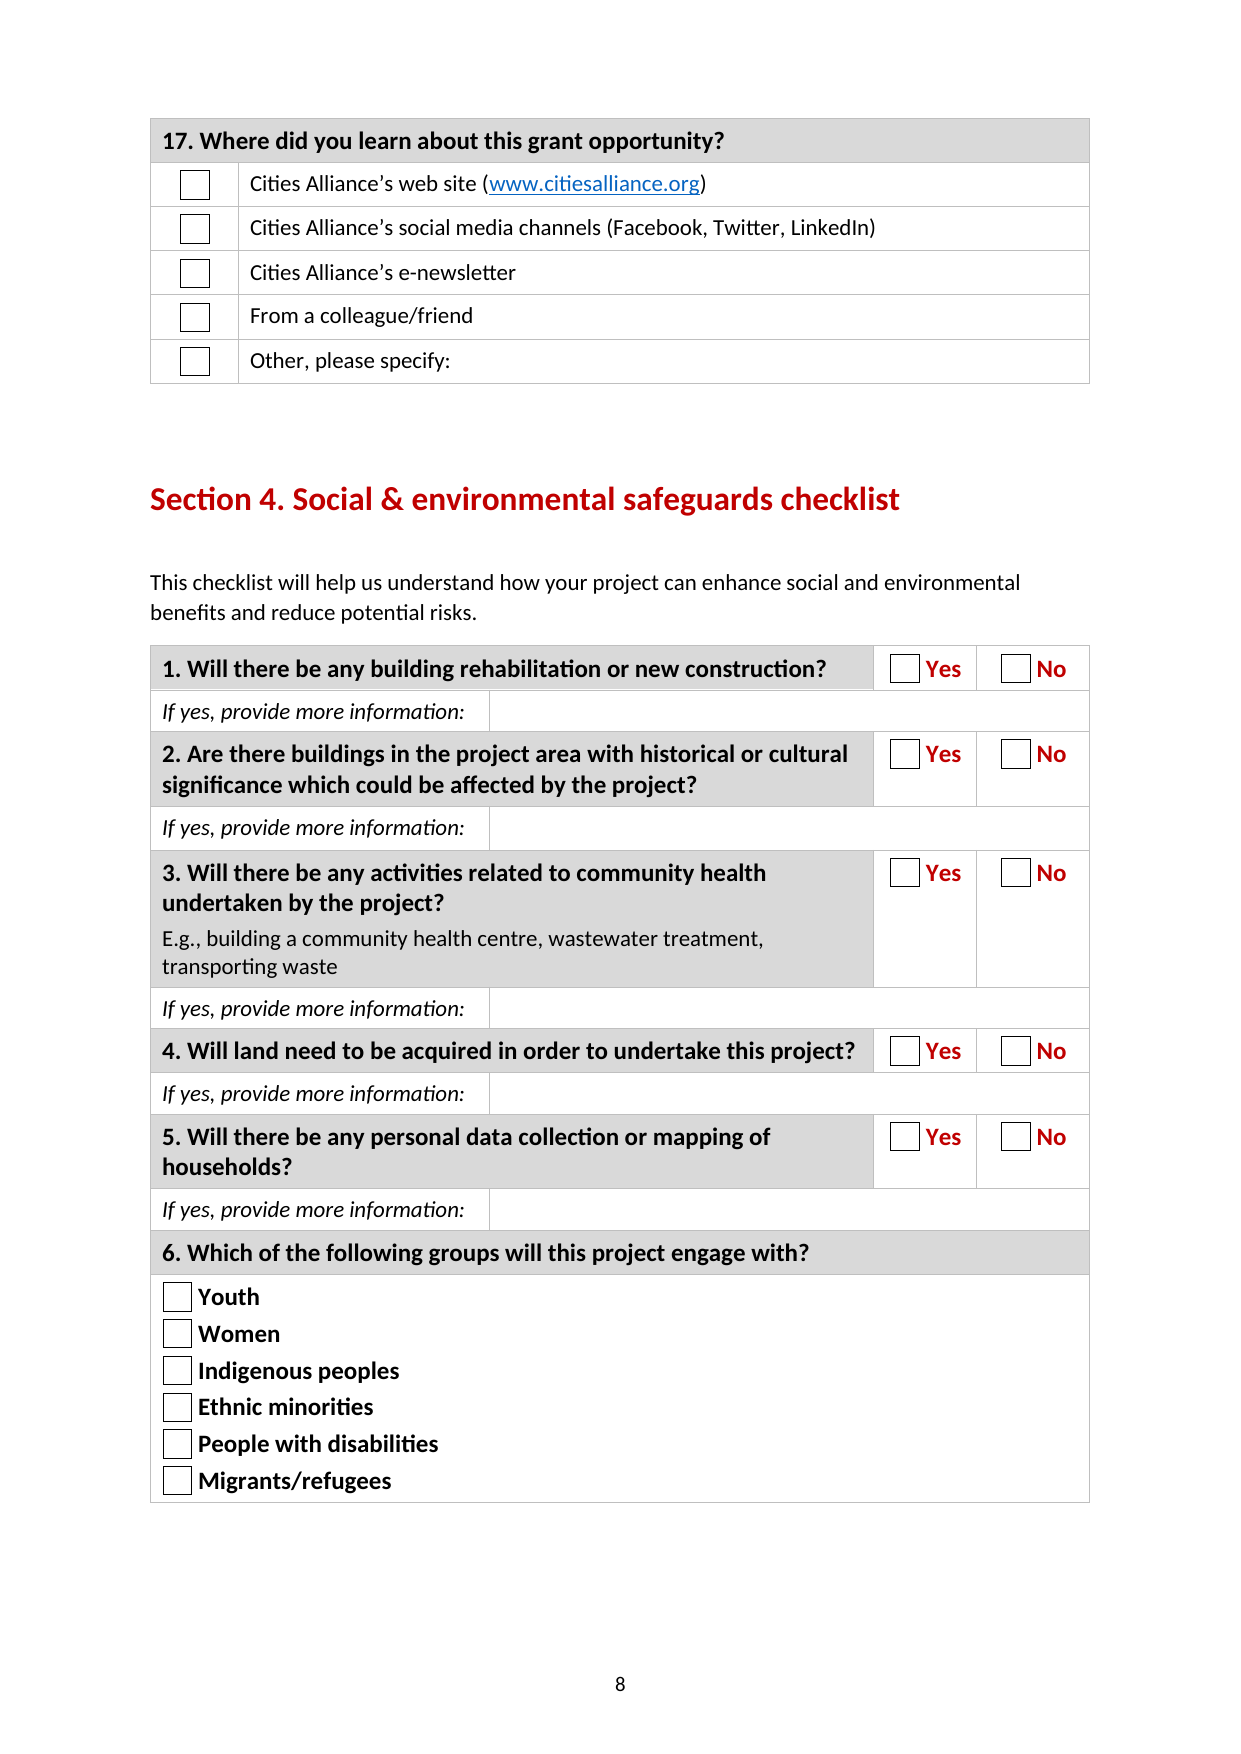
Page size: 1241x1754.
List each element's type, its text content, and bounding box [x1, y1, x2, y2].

table_cell From a colleague/friend [239, 295, 1089, 338]
table_cell [151, 163, 238, 206]
table_cell 5. Will there be any personal data collection or mapping of households? [151, 1115, 873, 1188]
table_header Yes [874, 646, 976, 689]
table_cell No [977, 1029, 1089, 1072]
table_cell If yes, provide more information: [151, 1073, 489, 1114]
table_cell [490, 1189, 1089, 1230]
table_cell If yes, provide more information: [151, 1189, 489, 1230]
table_cell [490, 1073, 1089, 1114]
table_cell Youth Women Indigenous peoples Ethnic minorities People with disabilities Migrants/refugees [151, 1275, 1089, 1502]
table_cell If yes, provide more information: [151, 691, 489, 731]
text This checklist will help us understand how your project can enhance social and environmental benefits and reduce potential risks. [150, 568, 1090, 627]
table_cell [490, 988, 1089, 1028]
table_cell [151, 251, 238, 294]
table_cell No [977, 851, 1089, 987]
table_cell 4. Will land need to be acquired in order to undertake this project? [151, 1029, 873, 1072]
table_header 1. Will there be any building rehabilitation or new construction? [151, 646, 873, 689]
table_header No [977, 646, 1089, 689]
table_cell [490, 691, 1089, 731]
table_cell 2. Are there buildings in the project area with historical or cultural significance which could be affected by the project? [151, 732, 873, 806]
table_cell Cities Alliance’s social media channels (Facebook, Twitter, LinkedIn) [239, 207, 1089, 250]
table_cell Cities Alliance’s e-newsletter [239, 251, 1089, 294]
table_cell [151, 207, 238, 250]
table_cell Yes [874, 1115, 976, 1188]
table_cell Yes [874, 1029, 976, 1072]
table_cell Yes [874, 732, 976, 806]
table_cell If yes, provide more information: [151, 988, 489, 1028]
table_cell Other, please specify: [239, 340, 1089, 382]
table_cell [151, 295, 238, 338]
table_cell 3. Will there be any activities related to community health undertaken by the project? E.g., building a community health centre, wastewater treatment, transporting waste [151, 851, 873, 987]
table_cell [490, 807, 1089, 850]
table_cell No [977, 732, 1089, 806]
table_cell [151, 340, 238, 382]
table_cell 17. Where did you learn about this grant opportunity? [151, 119, 1089, 162]
table_cell 6. Which of the following groups will this project engage with? [151, 1231, 1089, 1274]
table_cell If yes, provide more information: [151, 807, 489, 850]
table_cell Cities Alliance’s web site (www.citiesalliance.org) [239, 163, 1089, 206]
table_cell No [977, 1115, 1089, 1188]
table_cell Yes [874, 851, 976, 987]
subtitle Section 4. Social & environmental safeguards checklist [150, 477, 1090, 518]
